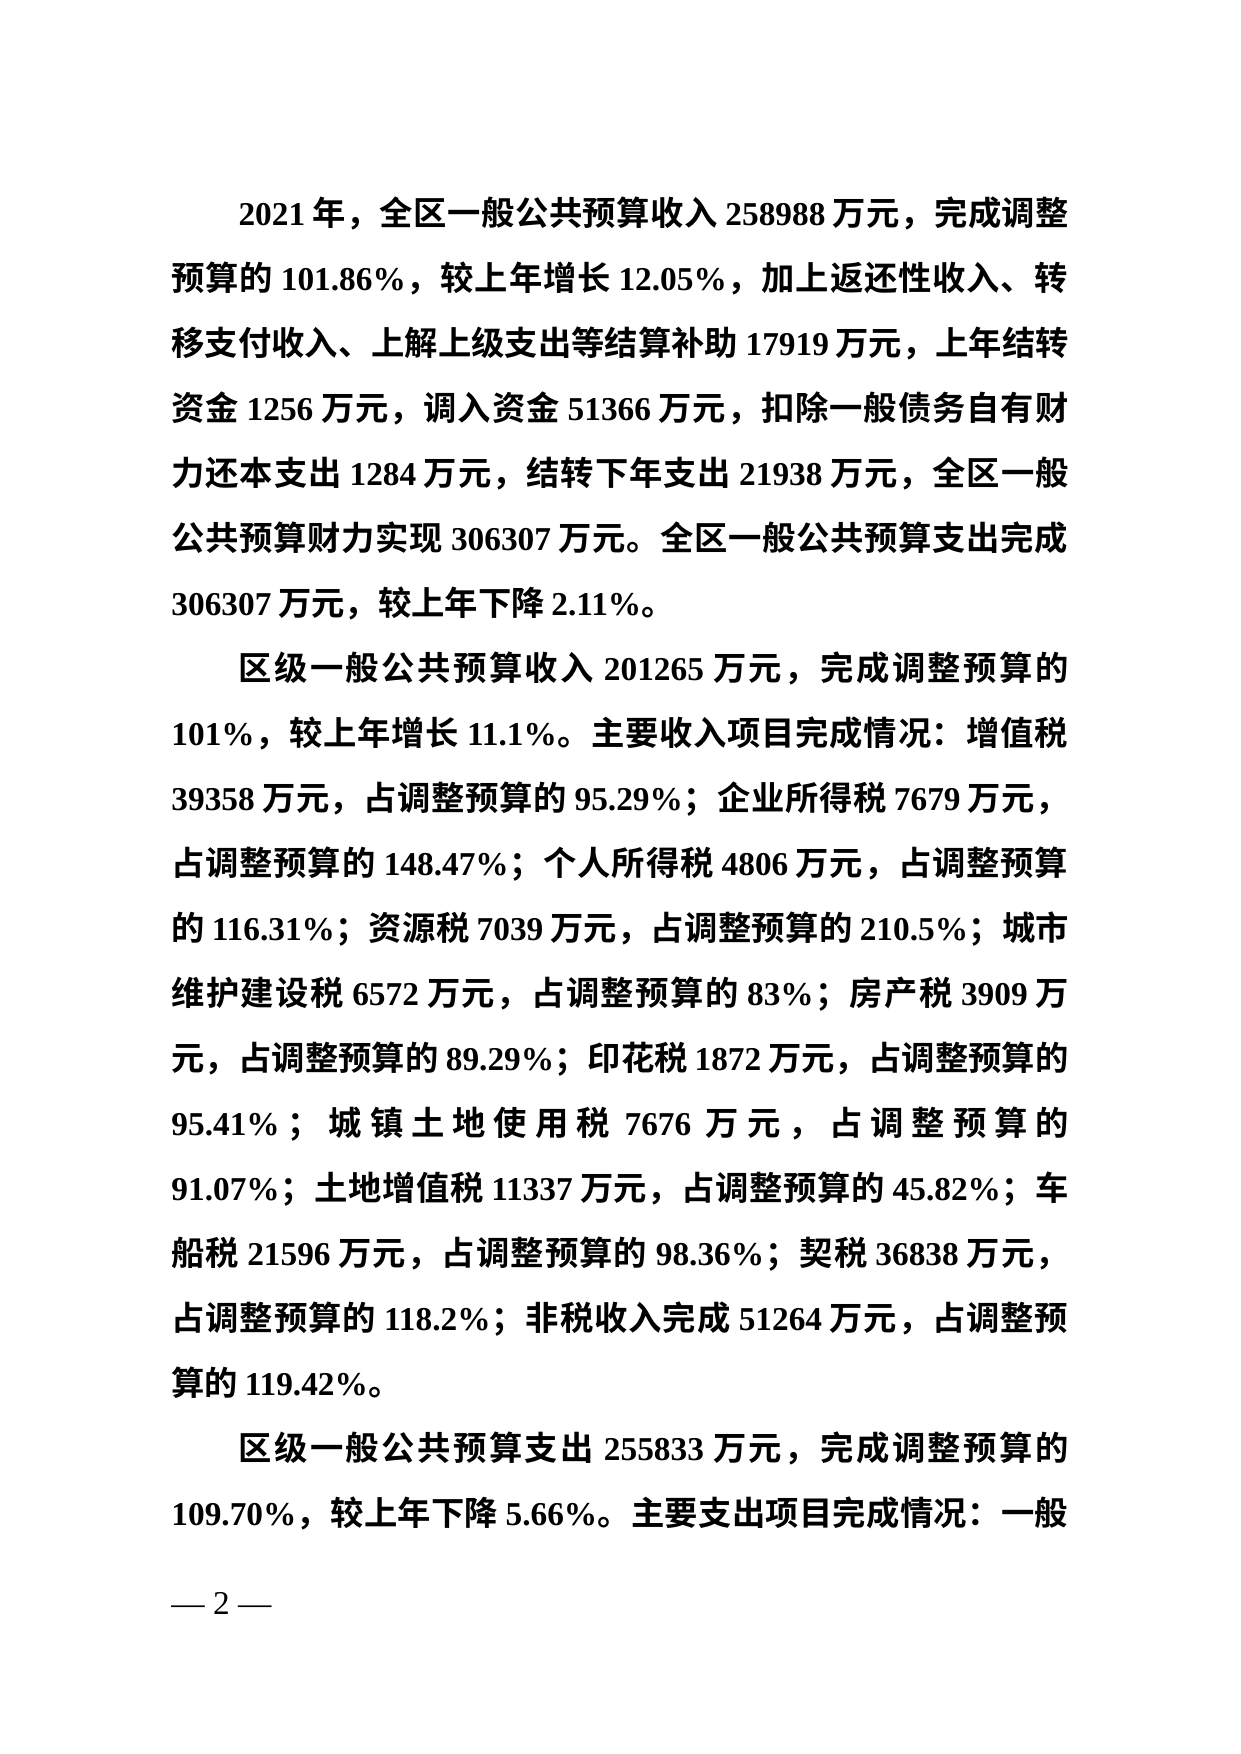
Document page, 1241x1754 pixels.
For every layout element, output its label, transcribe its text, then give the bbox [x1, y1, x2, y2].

text 2021年，全区一般公共预算收入258988万元，完成调整预算的101.86%，较上年增长12.05%，加上返还性收入、转移支付收入、上解上级支出等结算补助17919万元，上年结转资金1256万元，调入资金51366万元，扣除一般债务自有财力还本支出1284万元，结转下年支出21938万元，全区一般公共预算财力实现306307万元。全区一般公共预算支出完成306307万元，较上年下降2.11%。 [171, 178, 1069, 633]
text 区级一般公共预算收入201265万元，完成调整预算的101%，较上年增长11.1%。主要收入项目完成情况：增值税39358万元，占调整预算的95.29%；企业所得税7679万元，占调整预算的148.47%；个人所得税4806万元，占调整预算的116.31%；资源税7039万元，占调整预算的210.5%；城市维护建设税6572万元，占调整预算的83%；房产税3909万元，占调整预算的89.29%；印花税1872万元，占调整预算的95.41%；城镇土地使用税7676万元，占调整预算的91.07%；土地增值税11337万元，占调整预算的45.82%；车船税21596万元，占调整预算的98.36%；契税36838万元，占调整预算的118.2%；非税收入完成51264万元，占调整预算的119.42%。 [171, 633, 1069, 1413]
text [171, 1413, 1069, 1543]
